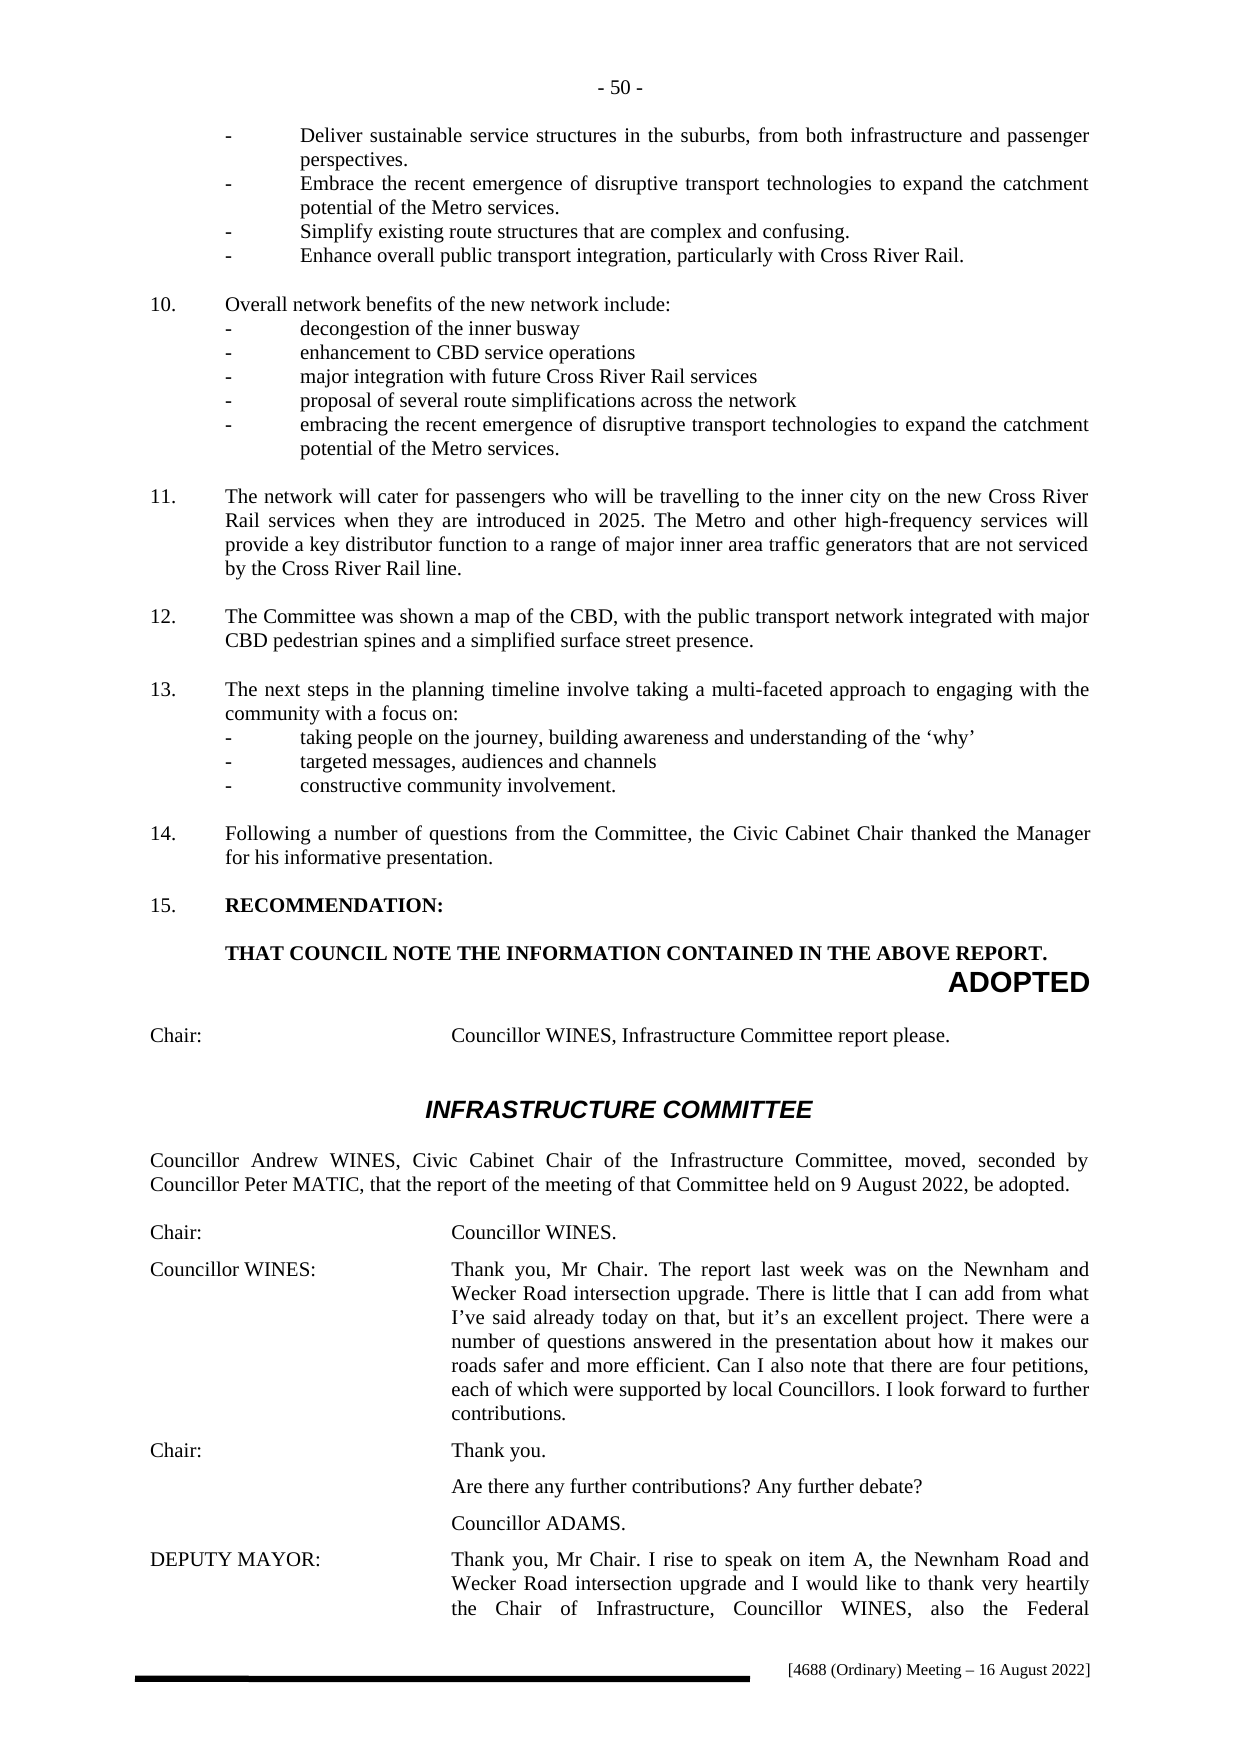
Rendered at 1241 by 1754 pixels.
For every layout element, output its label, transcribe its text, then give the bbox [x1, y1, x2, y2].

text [150, 1547, 1090, 1619]
text 12. The Committee was shown a map of the CBD, with the public transport network integrated with major CBD pedestrian spines and a simplified surface street presence. [150, 604, 1090, 652]
text - Simplify existing route structures that are complex and confusing. [225, 219, 1090, 243]
text 11. The network will cater for passengers who will be travelling to the inner city on the new Cross River Rail services when they are introduced in 2025. The Metro and other high-frequency services will provide a key distributor function to a range of major inner area traffic generators that are not serviced by the Cross River Rail line. [150, 484, 1090, 580]
text Councillor WINES: Thank you, Mr Chair. The report last week was on the Newnham and Wecker Road intersection upgrade. There is little that I can add from what I’ve said already today on that, but it’s an excellent project. There were a number of questions answered in the presentation about how it makes our roads safer and more efficient. Can I also note that there are four petitions, each of which were supported by local Councillors. I look forward to further contributions. [150, 1257, 1090, 1425]
text 10. Overall network benefits of the new network include: [150, 292, 1090, 316]
text Chair: Councillor WINES. [150, 1220, 1090, 1244]
text THAT COUNCIL NOTE THE INFORMATION CONTAINED IN THE ABOVE REPORT. [150, 941, 1090, 965]
text Councillor ADAMS. [150, 1511, 1090, 1535]
text - Enhance overall public transport integration, particularly with Cross River Rail. [225, 243, 1090, 267]
text Are there any further contributions? Any further debate? [150, 1474, 1090, 1498]
text - proposal of several route simplifications across the network [150, 388, 1090, 412]
text - embracing the recent emergence of disruptive transport technologies to expand the catchment potential of the Metro services. [225, 412, 1090, 460]
subtitle INFRASTRUCTURE COMMITTEE [150, 1095, 1090, 1124]
text - major integration with future Cross River Rail services [150, 364, 1090, 388]
text Chair: Thank you. [150, 1438, 1090, 1462]
text 14. Following a number of questions from the Committee, the Civic Cabinet Chair thanked the Manager for his informative presentation. [150, 821, 1090, 869]
text - Deliver sustainable service structures in the suburbs, from both infrastructure and passenger perspectives. [225, 123, 1090, 171]
text - Embrace the recent emergence of disruptive transport technologies to expand the catchment potential of the Metro services. [225, 171, 1090, 219]
text - constructive community involvement. [150, 773, 1090, 797]
text 13. The next steps in the planning timeline involve taking a multi-faceted approach to engaging with the community with a focus on: [150, 677, 1090, 725]
text - taking people on the journey, building awareness and understanding of the ‘why’ [225, 725, 1090, 749]
text - decongestion of the inner busway [150, 316, 1090, 340]
text Chair: Councillor WINES, Infrastructure Committee report please. [150, 1023, 1090, 1047]
text Councillor Andrew WINES, Civic Cabinet Chair of the Infrastructure Committee, moved, seconded by Councillor Peter MATIC, that the report of the meeting of that Committee held on 9 August 2022, be adopted. [150, 1148, 1090, 1196]
text - targeted messages, audiences and channels [150, 749, 1090, 773]
text ADOPTED [150, 965, 1090, 999]
text - enhancement to CBD service operations [150, 340, 1090, 364]
text 15. RECOMMENDATION: [150, 893, 1090, 917]
